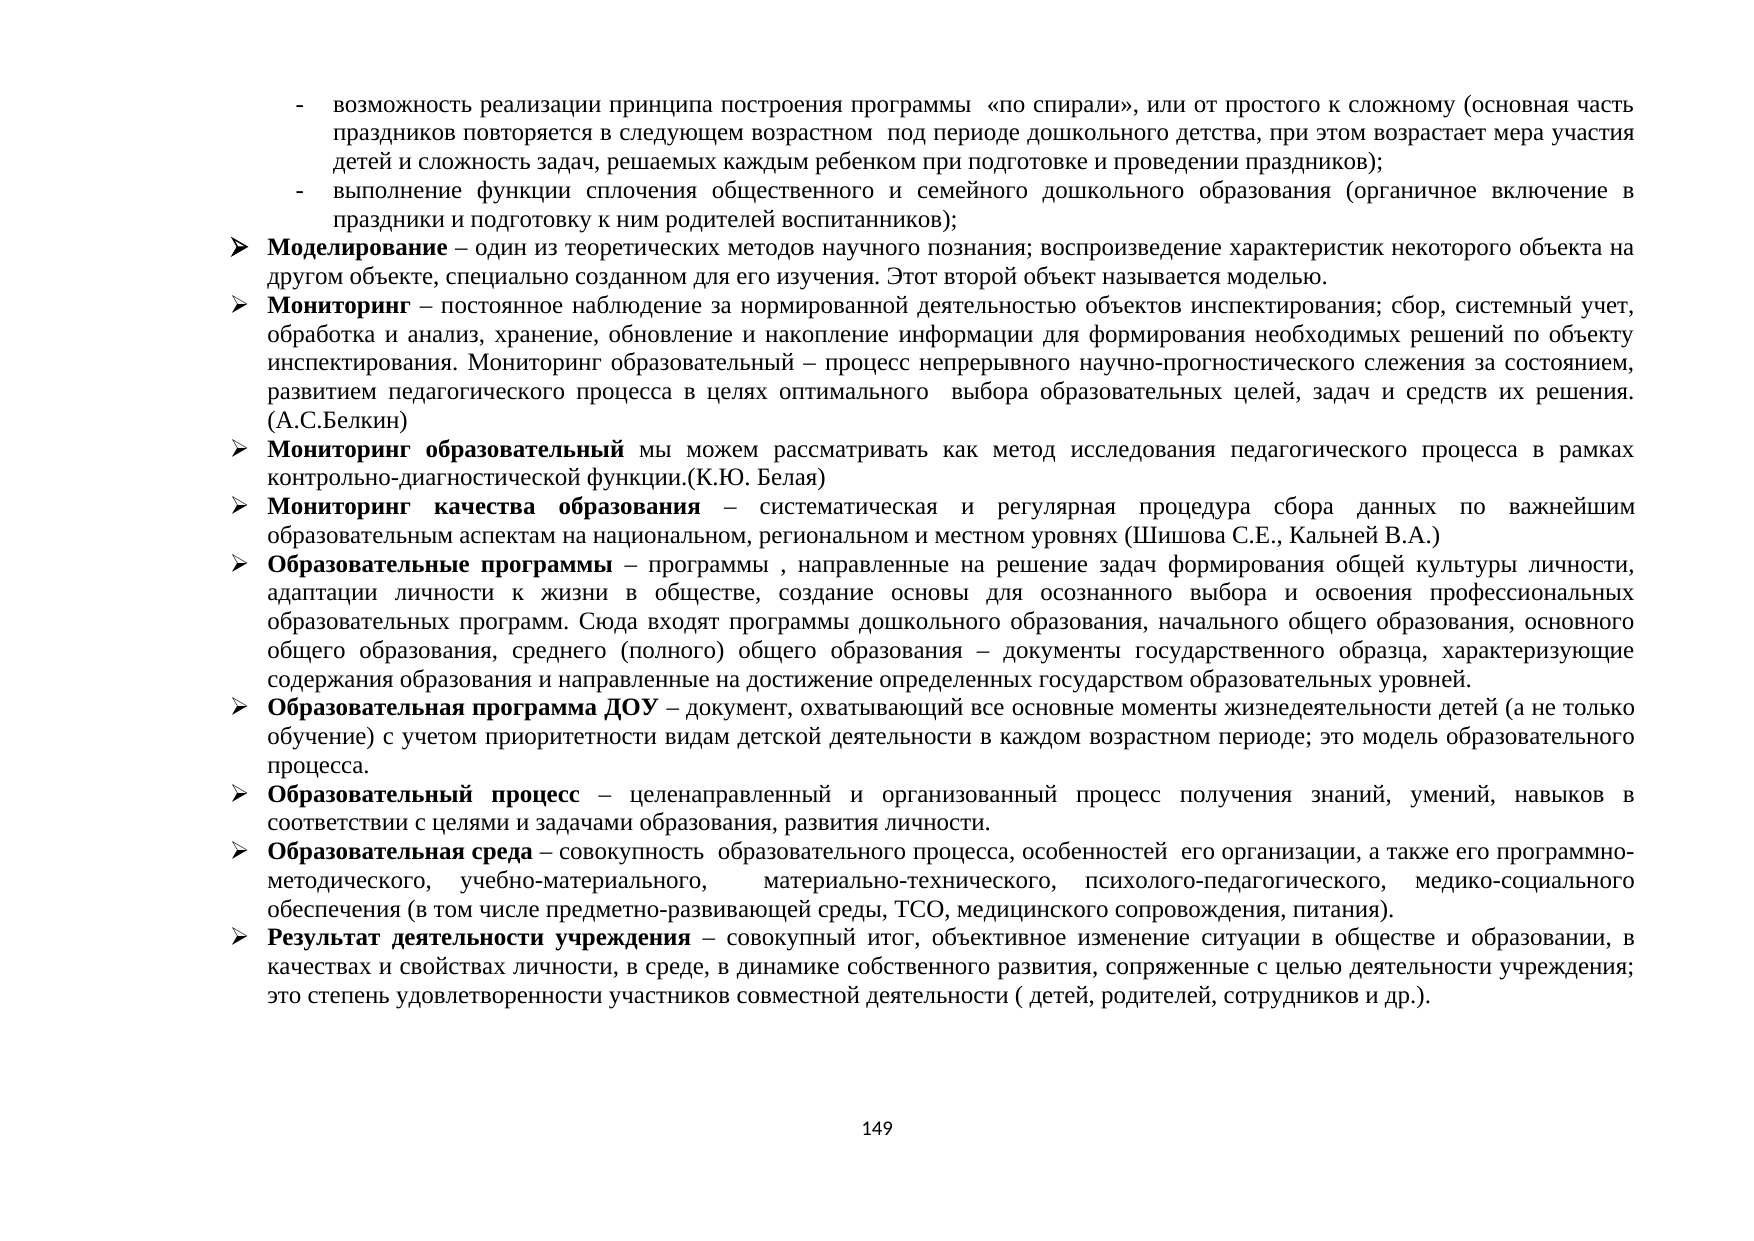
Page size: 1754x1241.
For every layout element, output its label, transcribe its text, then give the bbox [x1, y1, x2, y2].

list Моделирование – один из теоретических методов научного познания; воспроизведение характеристик некоторого объекта на другом объекте, специально созданном для его изучения. Этот второй объект называется моделью. [229, 232, 1636, 290]
list Образовательные программы – программы , направленные на решение задач формирования общей культуры личности, адаптации личности к жизни в обществе, создание основы для осознанного выбора и освоения профессиональных образовательных программ. Сюда входят программы дошкольного образования, начального общего образования, основного общего образования, среднего (полного) общего образования – документы государственного образца, характеризующие содержания образования и направленные на достижение определенных государством образовательных уровней. [229, 549, 1636, 692]
list Мониторинг качества образования – систематическая и регулярная процедура сбора данных по важнейшим образовательным аспектам на национальном, региональном и местном уровнях (Шишова С.Е., Кальней В.А.) [229, 491, 1636, 549]
list Результат деятельности учреждения – совокупный итог, объективное изменение ситуации в обществе и образовании, в качествах и свойствах личности, в среде, в динамике собственного развития, сопряженные с целью деятельности учреждения; это степень удовлетворенности участников совместной деятельности ( детей, родителей, сотрудников и др.). [229, 922, 1636, 1009]
list Образовательная среда – совокупность образовательного процесса, особенностей его организации, а также его программно-методического, учебно-материального, материально-технического, психолого-педагогического, медико-социального обеспечения (в том числе предметно-развивающей среды, ТСО, медицинского сопровождения, питания). [229, 836, 1636, 922]
list выполнение функции сплочения общественного и семейного дошкольного образования (органичное включение в праздники и подготовку к ним родителей воспитанников); [295, 175, 1636, 232]
list Образовательная программа ДОУ – документ, охватывающий все основные моменты жизнедеятельности детей (а не только обучение) с учетом приоритетности видам детской деятельности в каждом возрастном периоде; это модель образовательного процесса. [229, 692, 1636, 779]
list Мониторинг образовательный мы можем рассматривать как метод исследования педагогического процесса в рамках контрольно-диагностической функции.(К.Ю. Белая) [229, 434, 1636, 491]
list Мониторинг – постоянное наблюдение за нормированной деятельностью объектов инспектирования; сбор, системный учет, обработка и анализ, хранение, обновление и накопление информации для формирования необходимых решений по объекту инспектирования. Мониторинг образовательный – процесс непрерывного научно-прогностического слежения за состоянием, развитием педагогического процесса в целях оптимального выбора образовательных целей, задач и средств их решения.(А.С.Белкин) [229, 290, 1636, 434]
list возможность реализации принципа построения программы «по спирали», или от простого к сложному (основная часть праздников повторяется в следующем возрастном под периоде дошкольного детства, при этом возрастает мера участия детей и сложность задач, решаемых каждым ребенком при подготовке и проведении праздников); [295, 89, 1636, 175]
list Образовательный процесс – целенаправленный и организованный процесс получения знаний, умений, навыков в соответствии с целями и задачами образования, развития личности. [229, 779, 1636, 836]
